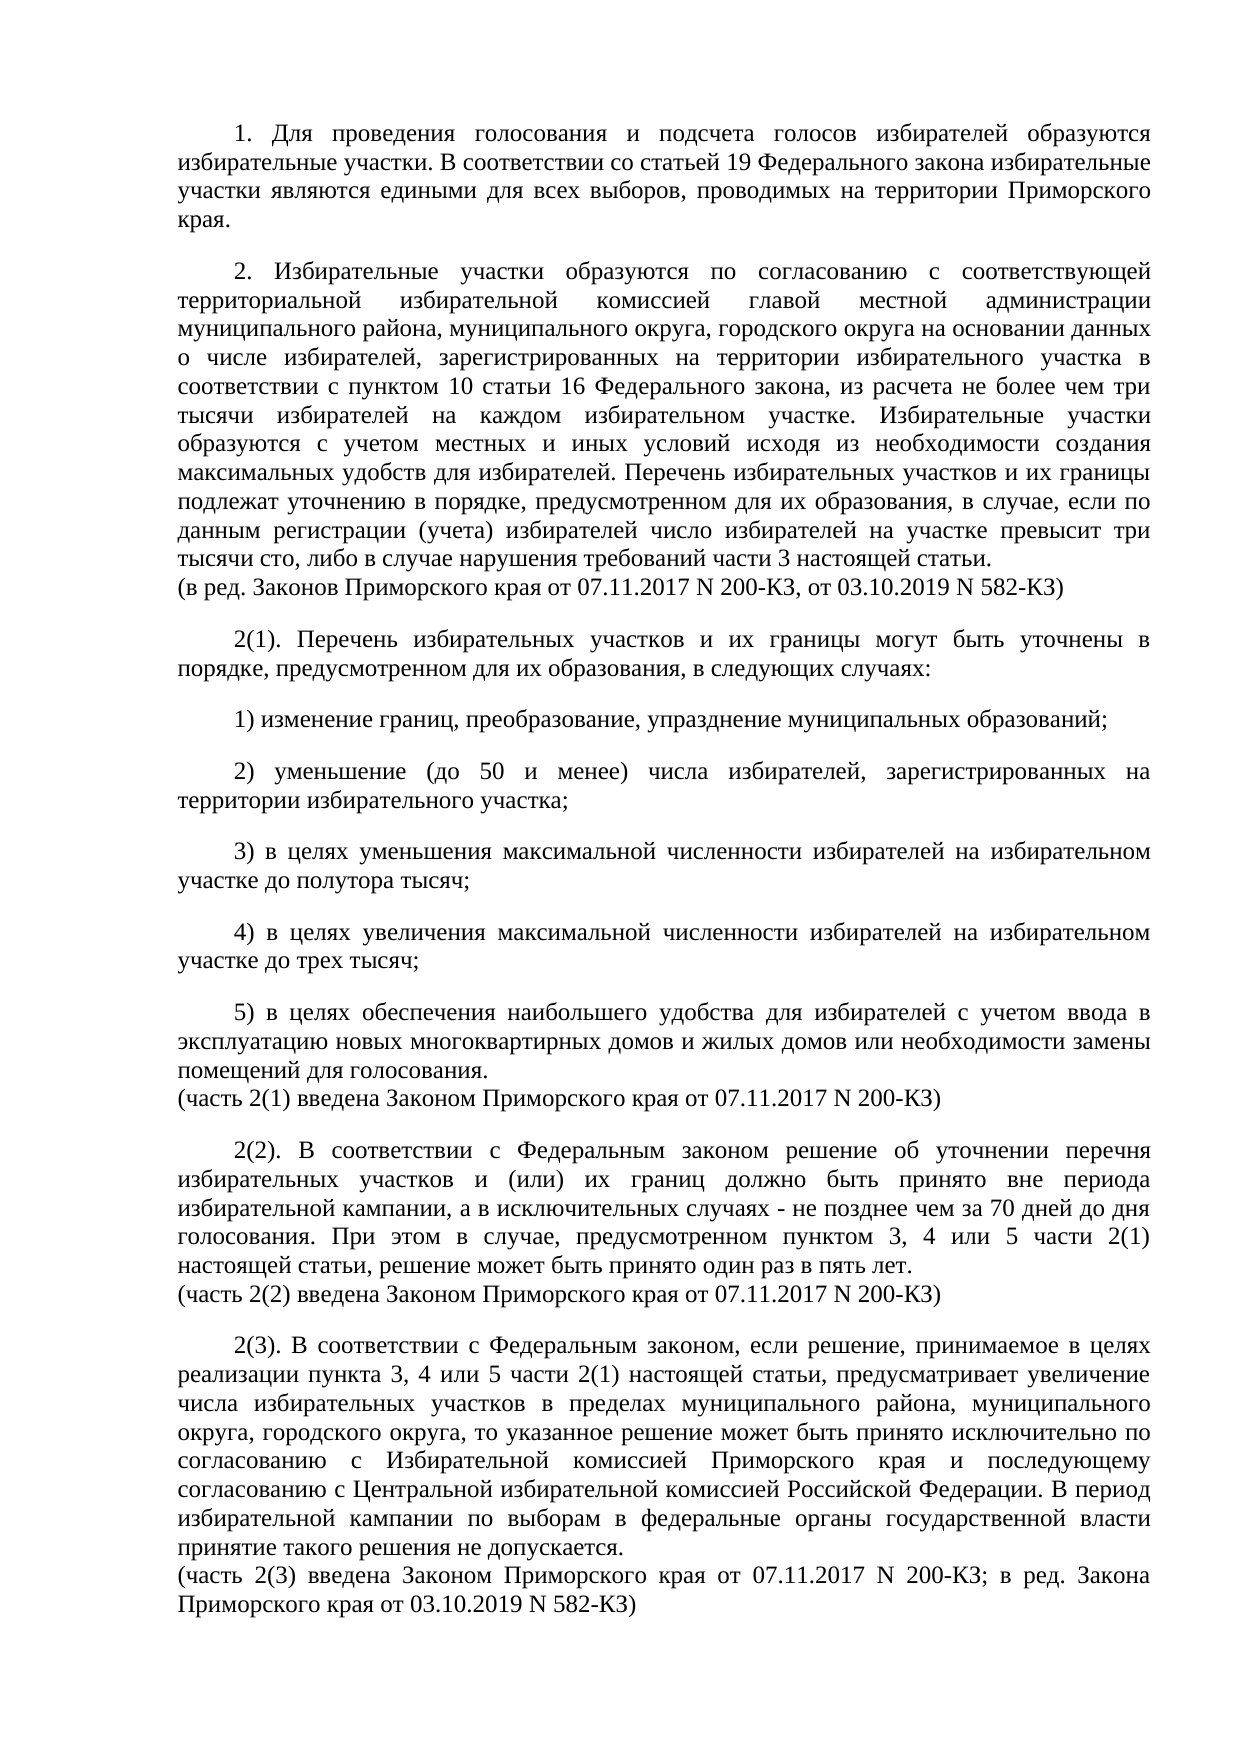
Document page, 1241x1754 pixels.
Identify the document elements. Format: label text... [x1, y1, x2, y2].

text 3) в целях уменьшения максимальной численности избирателей на избирательном участке до полутора тысяч; [177, 836, 1152, 894]
text 2(1). Перечень избирательных участков и их границы могут быть уточнены в порядке, предусмотренном для их образования, в следующих случаях: [177, 624, 1152, 681]
text 4) в целях увеличения максимальной численности избирателей на избирательном участке до трех тысяч; [177, 917, 1152, 974]
text 1) изменение границ, преобразование, упразднение муниципальных образований; [177, 704, 1152, 733]
text 2(2). В соответствии с Федеральным законом решение об уточнении перечня избирательных участков и (или) их границ должно быть принято вне периода избирательной кампании, а в исключительных случаях - не позднее чем за 70 дней до дня голосования. При этом в случае, предусмотренном пунктом 3, 4 или 5 части 2(1) настоящей статьи, решение может быть принято один раз в пять лет. [177, 1135, 1152, 1279]
text 5) в целях обеспечения наибольшего удобства для избирателей с учетом ввода в эксплуатацию новых многоквартирных домов и жилых домов или необходимости замены помещений для голосования. [177, 997, 1152, 1083]
text (часть 2(3) введена Законом Приморского края от 07.11.2017 N 200-КЗ; в ред. Закона Приморского края от 03.10.2019 N 582-КЗ) [177, 1561, 1152, 1618]
text 1. Для проведения голосования и подсчета голосов избирателей образуются избирательные участки. В соответствии со статьей 19 Федерального закона избирательные участки являются едиными для всех выборов, проводимых на территории Приморского края. [177, 118, 1152, 233]
text 2. Избирательные участки образуются по согласованию с соответствующей территориальной избирательной комиссией главой местной администрации муниципального района, муниципального округа, городского округа на основании данных о числе избирателей, зарегистрированных на территории избирательного участка в соответствии с пунктом 10 статьи 16 Федерального закона, из расчета не более чем три тысячи избирателей на каждом избирательном участке. Избирательные участки образуются с учетом местных и иных условий исходя из необходимости создания максимальных удобств для избирателей. Перечень избирательных участков и их границы подлежат уточнению в порядке, предусмотренном для их образования, в случае, если по данным регистрации (учета) избирателей число избирателей на участке превысит три тысячи сто, либо в случае нарушения требований части 3 настоящей статьи. [177, 256, 1152, 572]
text 2) уменьшение (до 50 и менее) числа избирателей, зарегистрированных на территории избирательного участка; [177, 756, 1152, 813]
text (часть 2(2) введена Законом Приморского края от 07.11.2017 N 200-КЗ) [177, 1279, 1152, 1308]
text (часть 2(1) введена Законом Приморского края от 07.11.2017 N 200-КЗ) [177, 1083, 1152, 1112]
text (в ред. Законов Приморского края от 07.11.2017 N 200-КЗ, от 03.10.2019 N 582-КЗ) [177, 572, 1152, 601]
text 2(3). В соответствии с Федеральным законом, если решение, принимаемое в целях реализации пункта 3, 4 или 5 части 2(1) настоящей статьи, предусматривает увеличение числа избирательных участков в пределах муниципального района, муниципального округа, городского округа, то указанное решение может быть принято исключительно по согласованию с Избирательной комиссией Приморского края и последующему согласованию с Центральной избирательной комиссией Российской Федерации. В период избирательной кампании по выборам в федеральные органы государственной власти принятие такого решения не допускается. [177, 1331, 1152, 1561]
